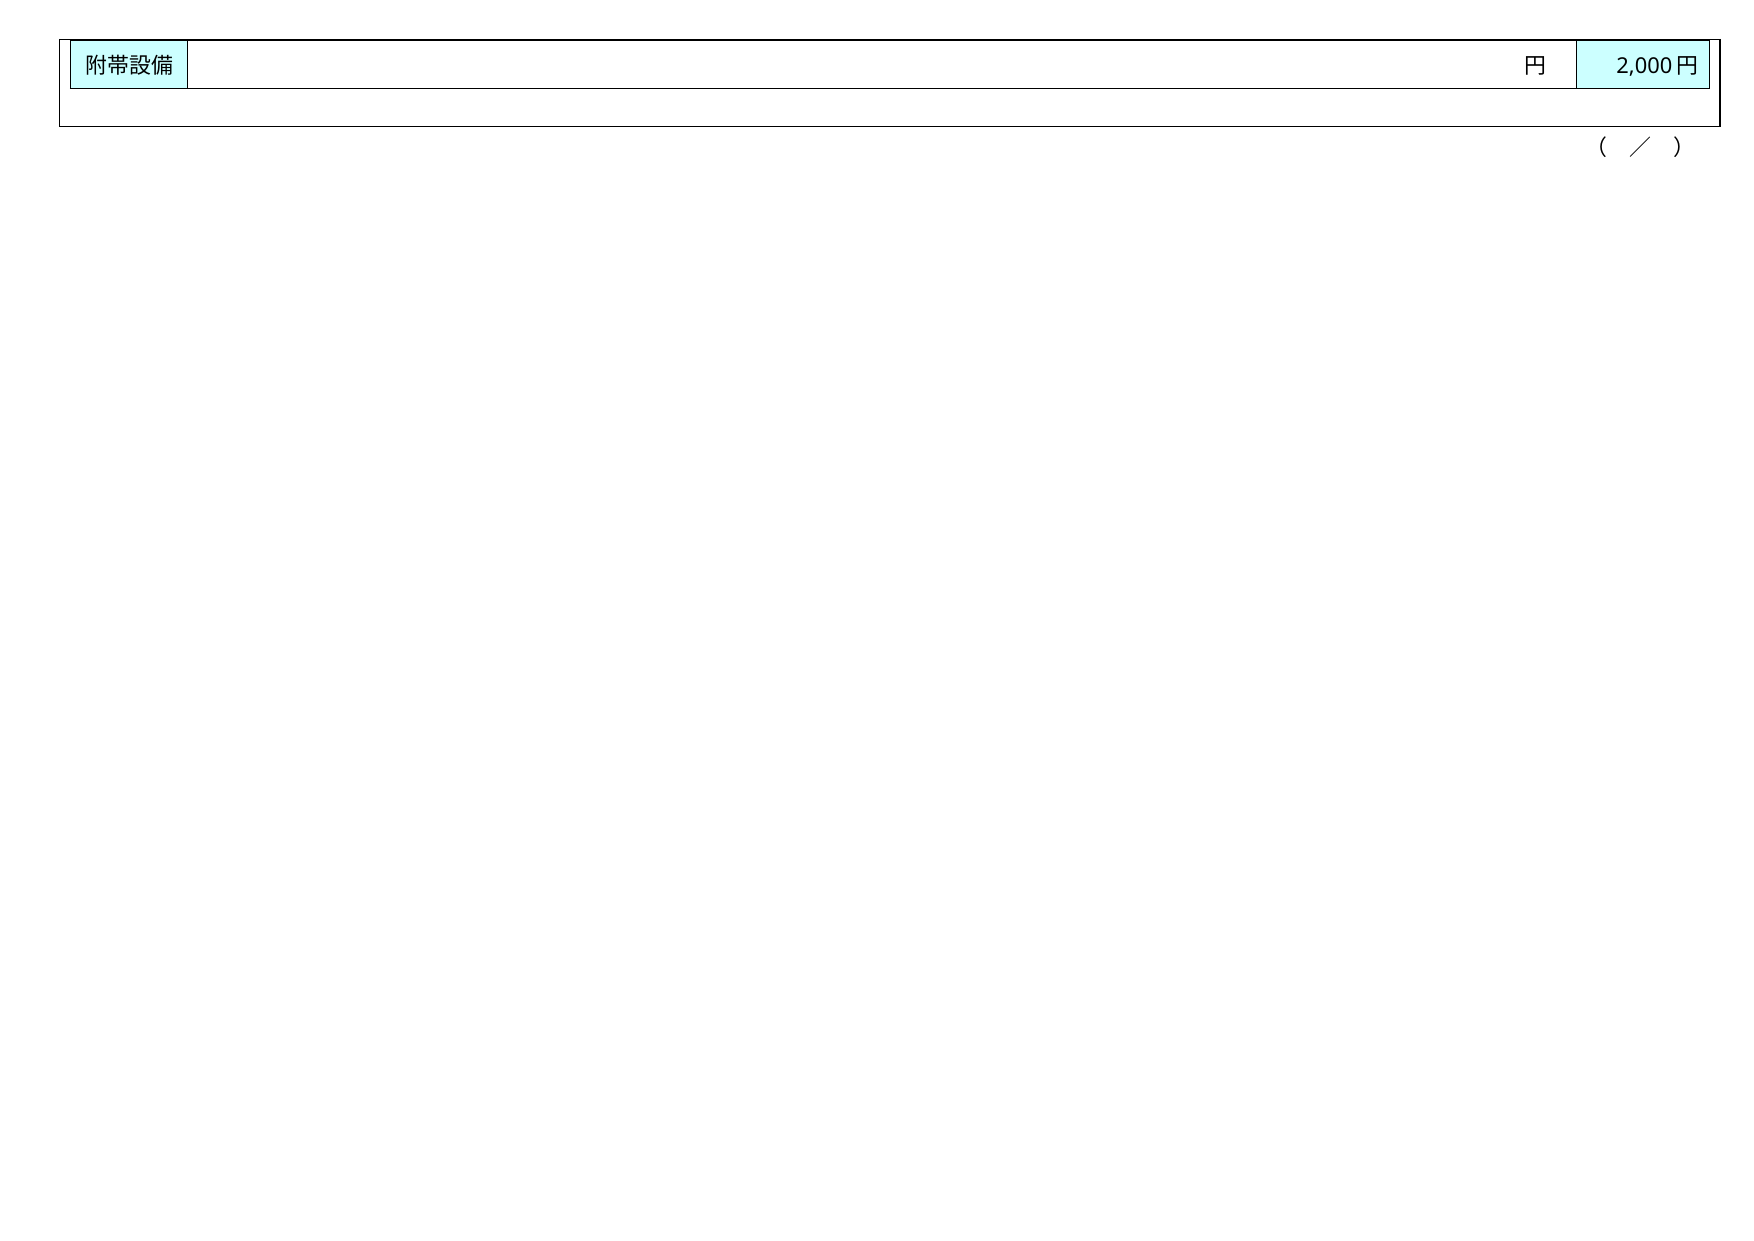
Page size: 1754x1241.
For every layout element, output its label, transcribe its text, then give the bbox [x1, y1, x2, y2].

text （ ／ ） [59, 127, 1695, 165]
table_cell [60, 40, 1719, 126]
